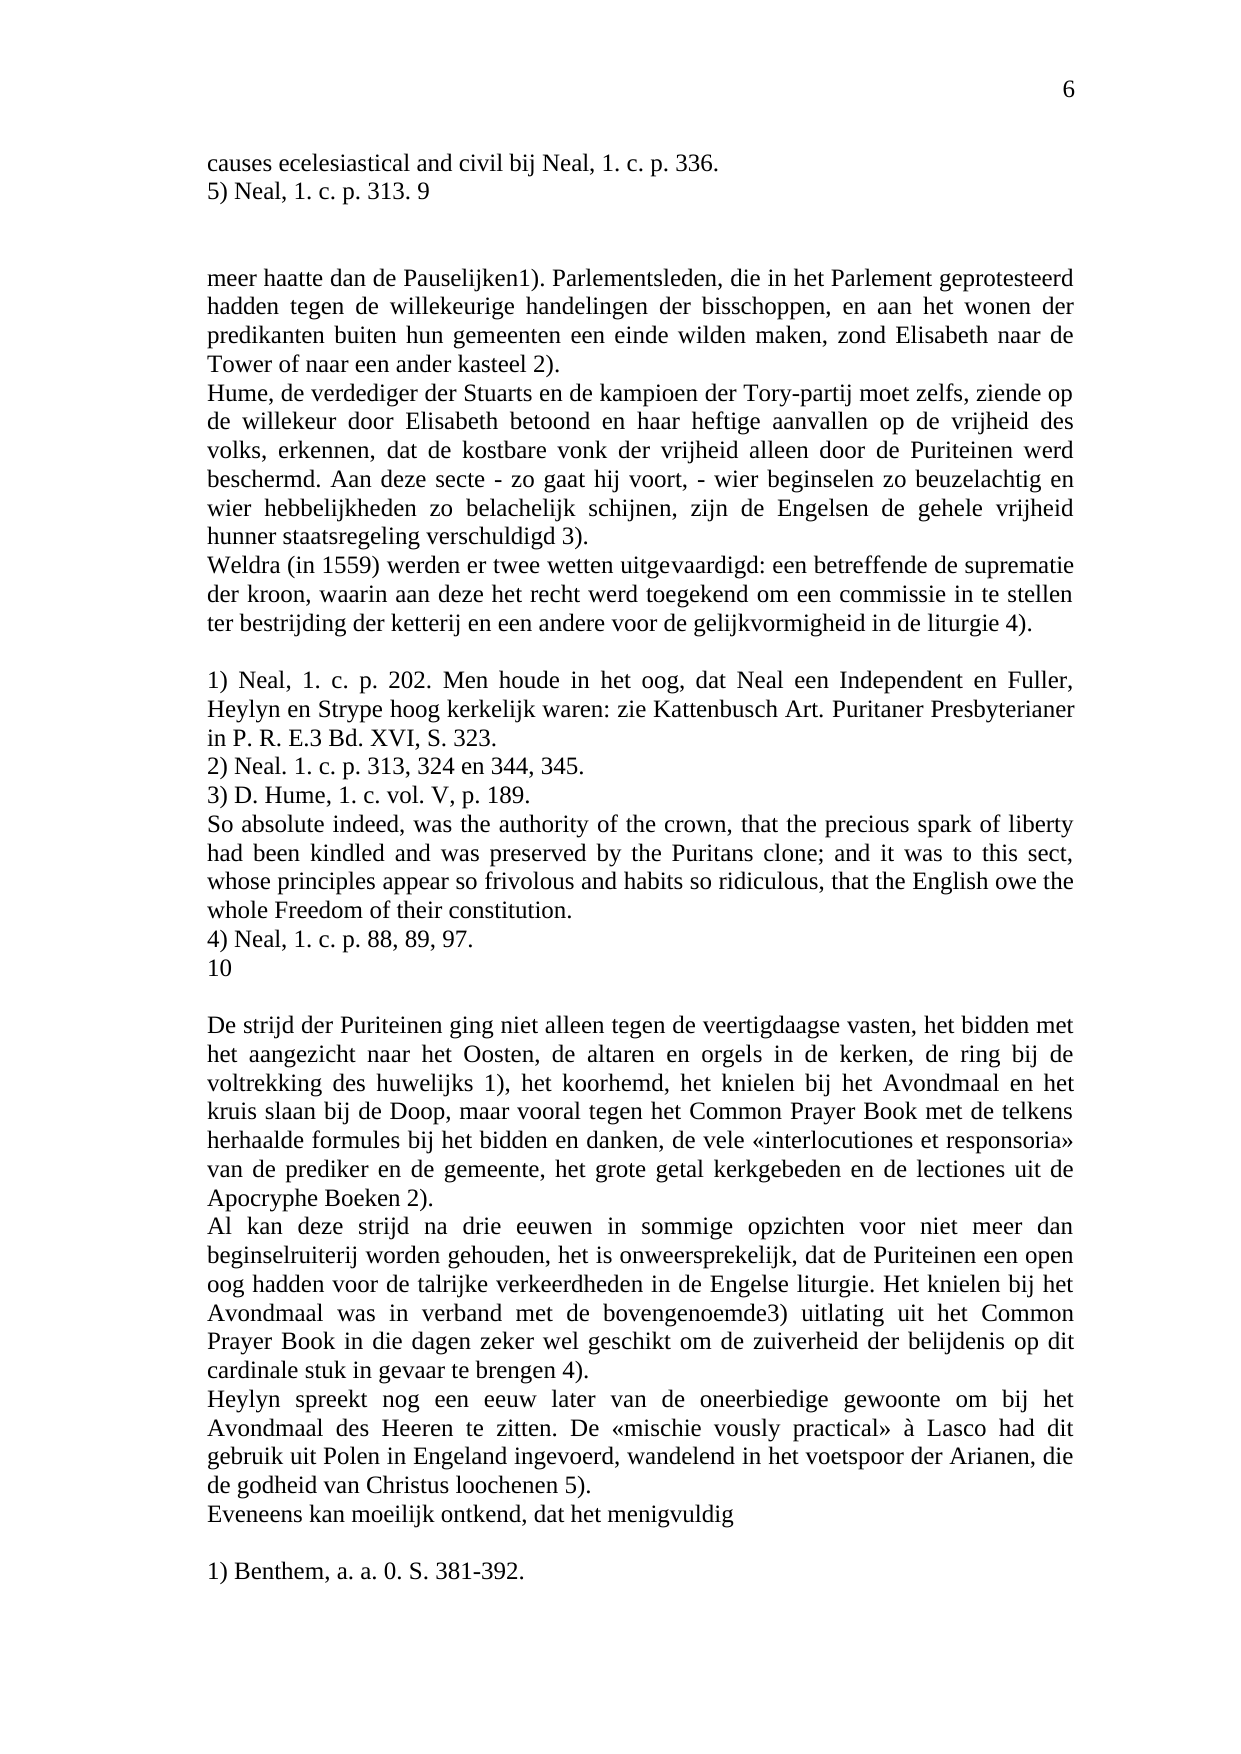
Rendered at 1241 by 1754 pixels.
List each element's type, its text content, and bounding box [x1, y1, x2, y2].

text Heylyn spreekt nog een eeuw later van de oneerbiedige gewoonte om bij het Avondmaal des Heeren te zitten. De «mischie vously practical» à Lasco had dit gebruik uit Polen in Engeland ingevoerd, wandelend in het voetspoor der Arianen, die de godheid van Christus loochenen 5). [207, 1384, 1075, 1499]
text Al kan deze strijd na drie eeuwen in sommige opzichten voor niet meer dan beginselruiterij worden gehouden, het is onweersprekelijk, dat de Puriteinen een open oog hadden voor de talrijke verkeerdheden in de Engelse liturgie. Het knielen bij het Avondmaal was in verband met de bovengenoemde3) uitlating uit het Common Prayer Book in die dagen zeker wel geschikt om de zuiverheid der belijdenis op dit cardinale stuk in gevaar te brengen 4). [207, 1211, 1075, 1384]
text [207, 148, 1075, 176]
text Weldra (in 1559) werden er twee wetten uitgevaardigd: een betreffende de suprematie der kroon, waarin aan deze het recht werd toegekend om een commissie in te stellen ter bestrijding der ketterij en een andere voor de gelijkvormigheid in de liturgie 4). [207, 550, 1075, 636]
text 5) Neal, 1. c. p. 313. 9 [207, 176, 1075, 205]
text Hume, de verdediger der Stuarts en de kampioen der Tory-partij moet zelfs, ziende op de willekeur door Elisabeth betoond en haar heftige aanvallen op de vrijheid des volks, erkennen, dat de kostbare vonk der vrijheid alleen door de Puriteinen werd beschermd. Aan deze secte - zo gaat hij voort, - wier beginselen zo beuzelachtig en wier hebbelijkheden zo belachelijk schijnen, zijn de Engelsen de gehele vrijheid hunner staatsregeling verschuldigd 3). [207, 378, 1075, 550]
text De strijd der Puriteinen ging niet alleen tegen de veertigdaagse vasten, het bidden met het aangezicht naar het Oosten, de altaren en orgels in de kerken, de ring bij de voltrekking des huwelijks 1), het koorhemd, het knielen bij het Avondmaal en het kruis slaan bij de Doop, maar vooral tegen het Common Prayer Book met de telkens herhaalde formules bij het bidden en danken, de vele «interlocutiones et responsoria» van de prediker en de gemeente, het grote getal kerkgebeden en de lectiones uit de Apocryphe Boeken 2). [207, 1010, 1075, 1211]
text 1) Neal, 1. c. p. 202. Men houde in het oog, dat Neal een Independent en Fuller, Heylyn en Strype hoog kerkelijk waren: zie Kattenbusch Art. Puritaner Presbyterianer in P. R. E.3 Bd. XVI, S. 323. [207, 665, 1075, 751]
text 3) D. Hume, 1. c. vol. V, p. 189. [207, 780, 1075, 809]
text 1) Benthem, a. a. 0. S. 381-392. [207, 1556, 1075, 1585]
text meer haatte dan de Pauselijken1). Parlementsleden, die in het Parlement geprotesteerd hadden tegen de willekeurige handelingen der bisschoppen, en aan het wonen der predikanten buiten hun gemeenten een einde wilden maken, zond Elisabeth naar de Tower of naar een ander kasteel 2). [207, 263, 1075, 378]
text So absolute indeed, was the authority of the crown, that the precious spark of liberty had been kindled and was preserved by the Puritans clone; and it was to this sect, whose principles appear so frivolous and habits so ridiculous, that the English owe the whole Freedom of their constitution. [207, 809, 1075, 924]
text 10 [207, 953, 1075, 981]
text 2) Neal. 1. c. p. 313, 324 en 344, 345. [207, 751, 1075, 780]
text Eveneens kan moeilijk ontkend, dat het menigvuldig [207, 1499, 1075, 1528]
text 4) Neal, 1. c. p. 88, 89, 97. [207, 924, 1075, 953]
